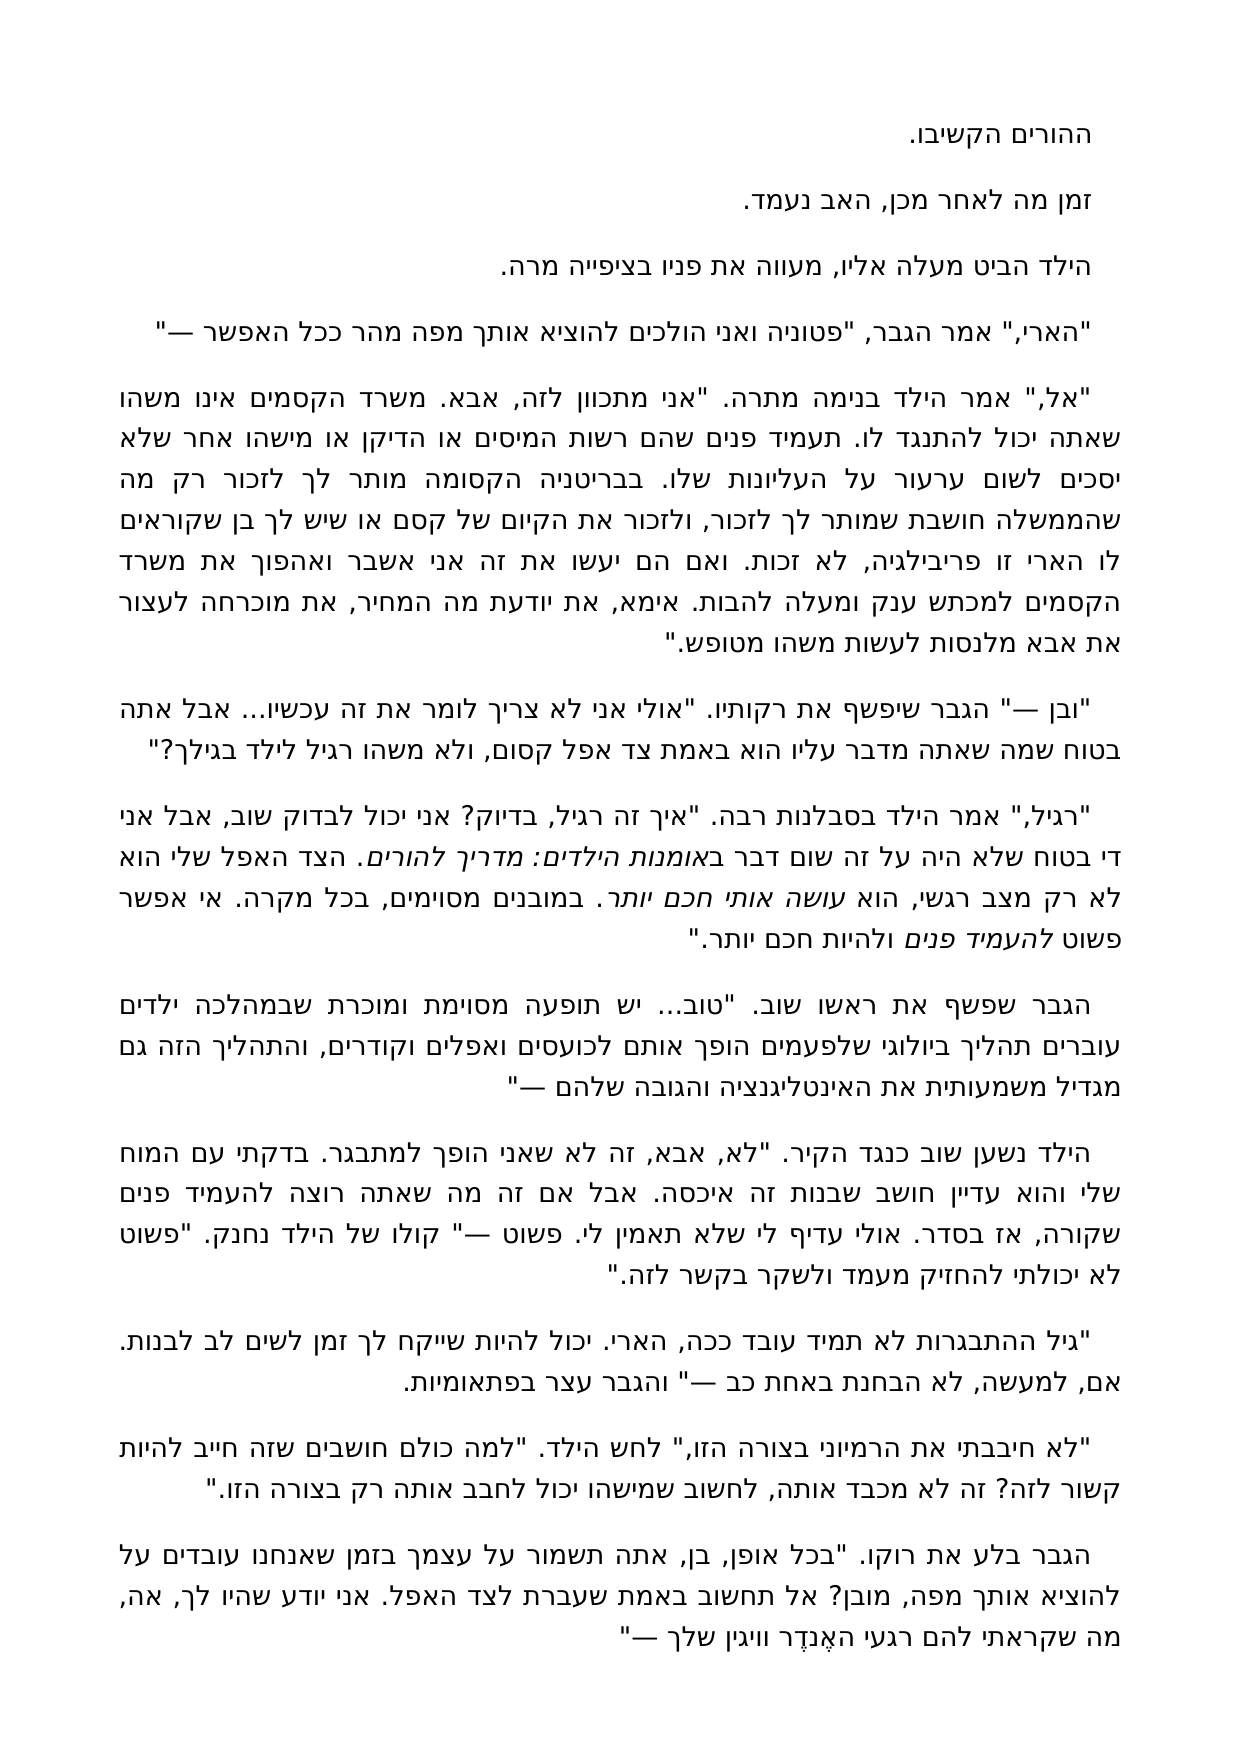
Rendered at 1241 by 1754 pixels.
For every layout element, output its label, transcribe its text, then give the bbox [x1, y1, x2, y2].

text "גיל ההתבגרות לא תמיד עובד ככה, הארי. יכול להיות שייקח לך זמן לשים לב לבנות. אם, למעשה, לא הבחנת באחת כב —" והגבר עצר בפתאומיות. [118, 1326, 1122, 1398]
text "רגיל," אמר הילד בסבלנות רבה. "איך זה רגיל, בדיוק? אני יכול לבדוק שוב, אבל אני די בטוח שלא היה על זה שום דבר באומנות הילדים: מדריך להורים. הצד האפל שלי הוא לא רק מצב רגשי, הוא עושה אותי חכם יותר. במובנים מסוימים, בכל מקרה. אי אפשר פשוט להעמיד פנים ולהיות חכם יותר." [118, 800, 1122, 955]
text הגבר שפשף את ראשו שוב. "טוב... יש תופעה מסוימת ומוכרת שבמהלכה ילדים עוברים תהליך ביולוגי שלפעמים הופך אותם לכועסים ואפלים וקודרים, והתהליך הזה גם מגדיל משמעותית את האינטליגנציה והגובה שלהם —" [118, 989, 1122, 1102]
text "אל," אמר הילד בנימה מתרה. "אני מתכוון לזה, אבא. משרד הקסמים אינו משהו שאתה יכול להתנגד לו. תעמיד פנים שהם רשות המיסים או הדיקן או מישהו אחר שלא יסכים לשום ערעור על העליונות שלו. בבריטניה הקסומה מותר לך לזכור רק מה שהממשלה חושבת שמותר לך לזכור, ולזכור את הקיום של קסם או שיש לך בן שקוראים לו הארי זו פריבילגיה, לא זכות. ואם הם יעשו את זה אני אשבר ואהפוך את משרד הקסמים למכתש ענק ומעלה להבות. אימא, את יודעת מה המחיר, את מוכרחה לעצור את אבא מלנסות לעשות משהו מטופש." [118, 382, 1122, 659]
text "הארי," אמר הגבר, "פטוניה ואני הולכים להוציא אותך מפה מהר ככל האפשר —" [118, 316, 1122, 347]
text "לא חיבבתי את הרמיוני בצורה הזו," לחש הילד. "למה כולם חושבים שזה חייב להיות קשור לזה? זה לא מכבד אותה, לחשוב שמישהו יכול לחבב אותה רק בצורה הזו." [118, 1432, 1122, 1505]
text הילד נשען שוב כנגד הקיר. "לא, אבא, זה לא שאני הופך למתבגר. בדקתי עם המוח שלי והוא עדיין חושב שבנות זה איכסה. אבל אם זה מה שאתה רוצה להעמיד פנים שקורה, אז בסדר. אולי עדיף לי שלא תאמין לי. פשוט —" קולו של הילד נחנק. "פשוט לא יכולתי להחזיק מעמד ולשקר בקשר לזה." [118, 1137, 1122, 1291]
text "ובן —" הגבר שיפשף את רקותיו. "אולי אני לא צריך לומר את זה עכשיו... אבל אתה בטוח שמה שאתה מדבר עליו הוא באמת צד אפל קסום, ולא משהו רגיל לילד בגילך?" [118, 693, 1122, 766]
text זמן מה לאחר מכן, האב נעמד. [118, 184, 1122, 216]
text הילד הביט מעלה אליו, מעווה את פניו בציפייה מרה. [118, 250, 1122, 282]
text ההורים הקשיבו. [118, 118, 1122, 150]
text הגבר בלע את רוקו. "בכל אופן, בן, אתה תשמור על עצמך בזמן שאנחנו עובדים על להוציא אותך מפה, מובן? אל תחשוב באמת שעברת לצד האפל. אני יודע שהיו לך, אה, מה שקראתי להם רגעי האֶנדֶר וויגין שלך —" [118, 1539, 1122, 1653]
